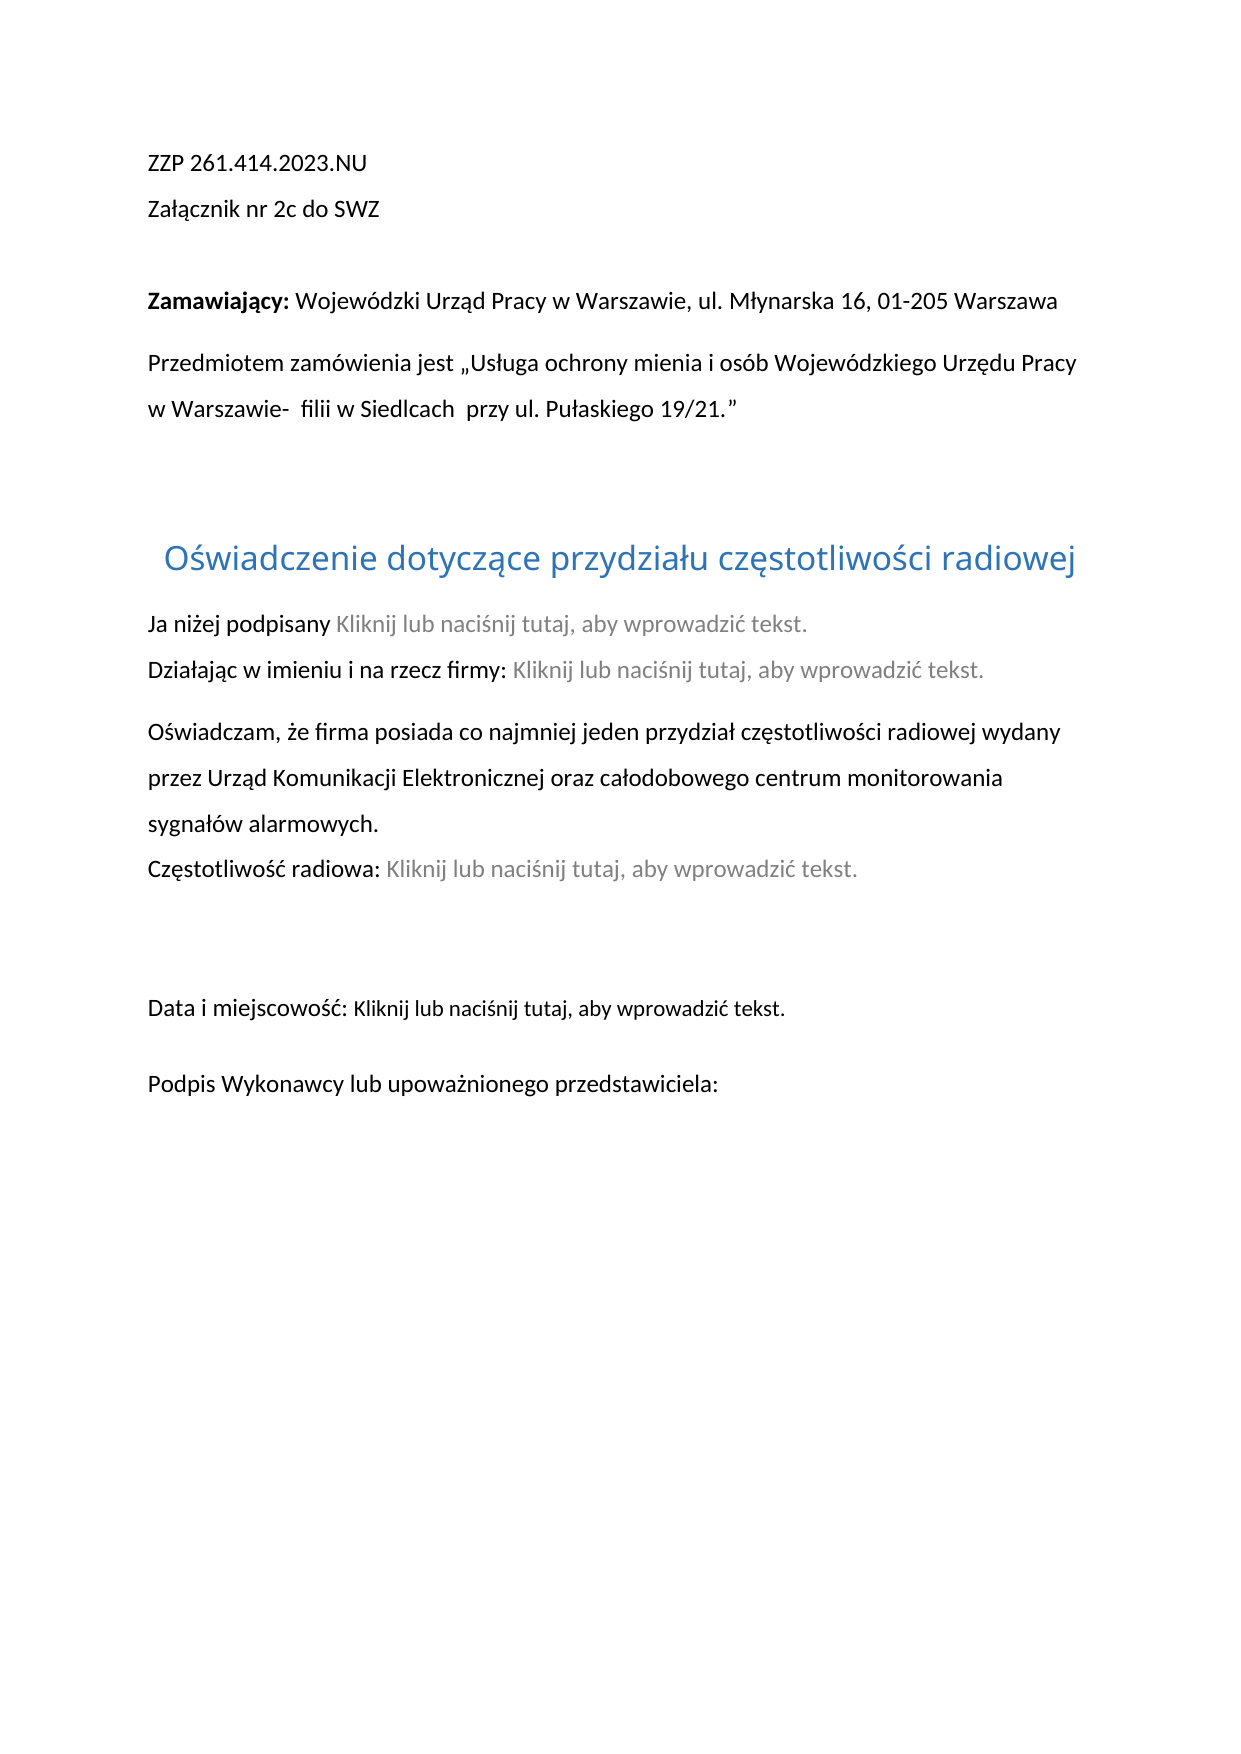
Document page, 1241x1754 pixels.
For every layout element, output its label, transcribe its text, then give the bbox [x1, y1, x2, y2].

text Oświadczam, że firma posiada co najmniej jeden przydział częstotliwości radiowej wydany przez Urząd Komunikacji Elektronicznej oraz całodobowego centrum monitorowania sygnałów alarmowych. [148, 716, 1093, 838]
text Przedmiotem zamówienia jest „Usługa ochrony mienia i osób Wojewódzkiego Urzędu Pracy w Warszawie- filii w Siedlcach przy ul. Pułaskiego 19/21.” [148, 347, 1093, 423]
text Częstotliwość radiowa: [148, 854, 1093, 884]
text Zamawiający: Wojewódzki Urząd Pracy w Warszawie, ul. Młynarska 16, 01-205 Warszawa [148, 285, 1093, 315]
text Ja niżej podpisany Działając w imieniu i na rzecz firmy: [148, 608, 1093, 684]
text Podpis Wykonawcy lub upoważnionego przedstawiciela: [148, 1068, 1093, 1099]
text Data i miejscowość: [148, 992, 1093, 1023]
subtitle Oświadczenie dotyczące przydziału częstotliwości radiowej [148, 534, 1093, 580]
text ZZP 261.414.2023.NU [148, 148, 1093, 178]
text Załącznik nr 2c do SWZ [148, 193, 1093, 224]
